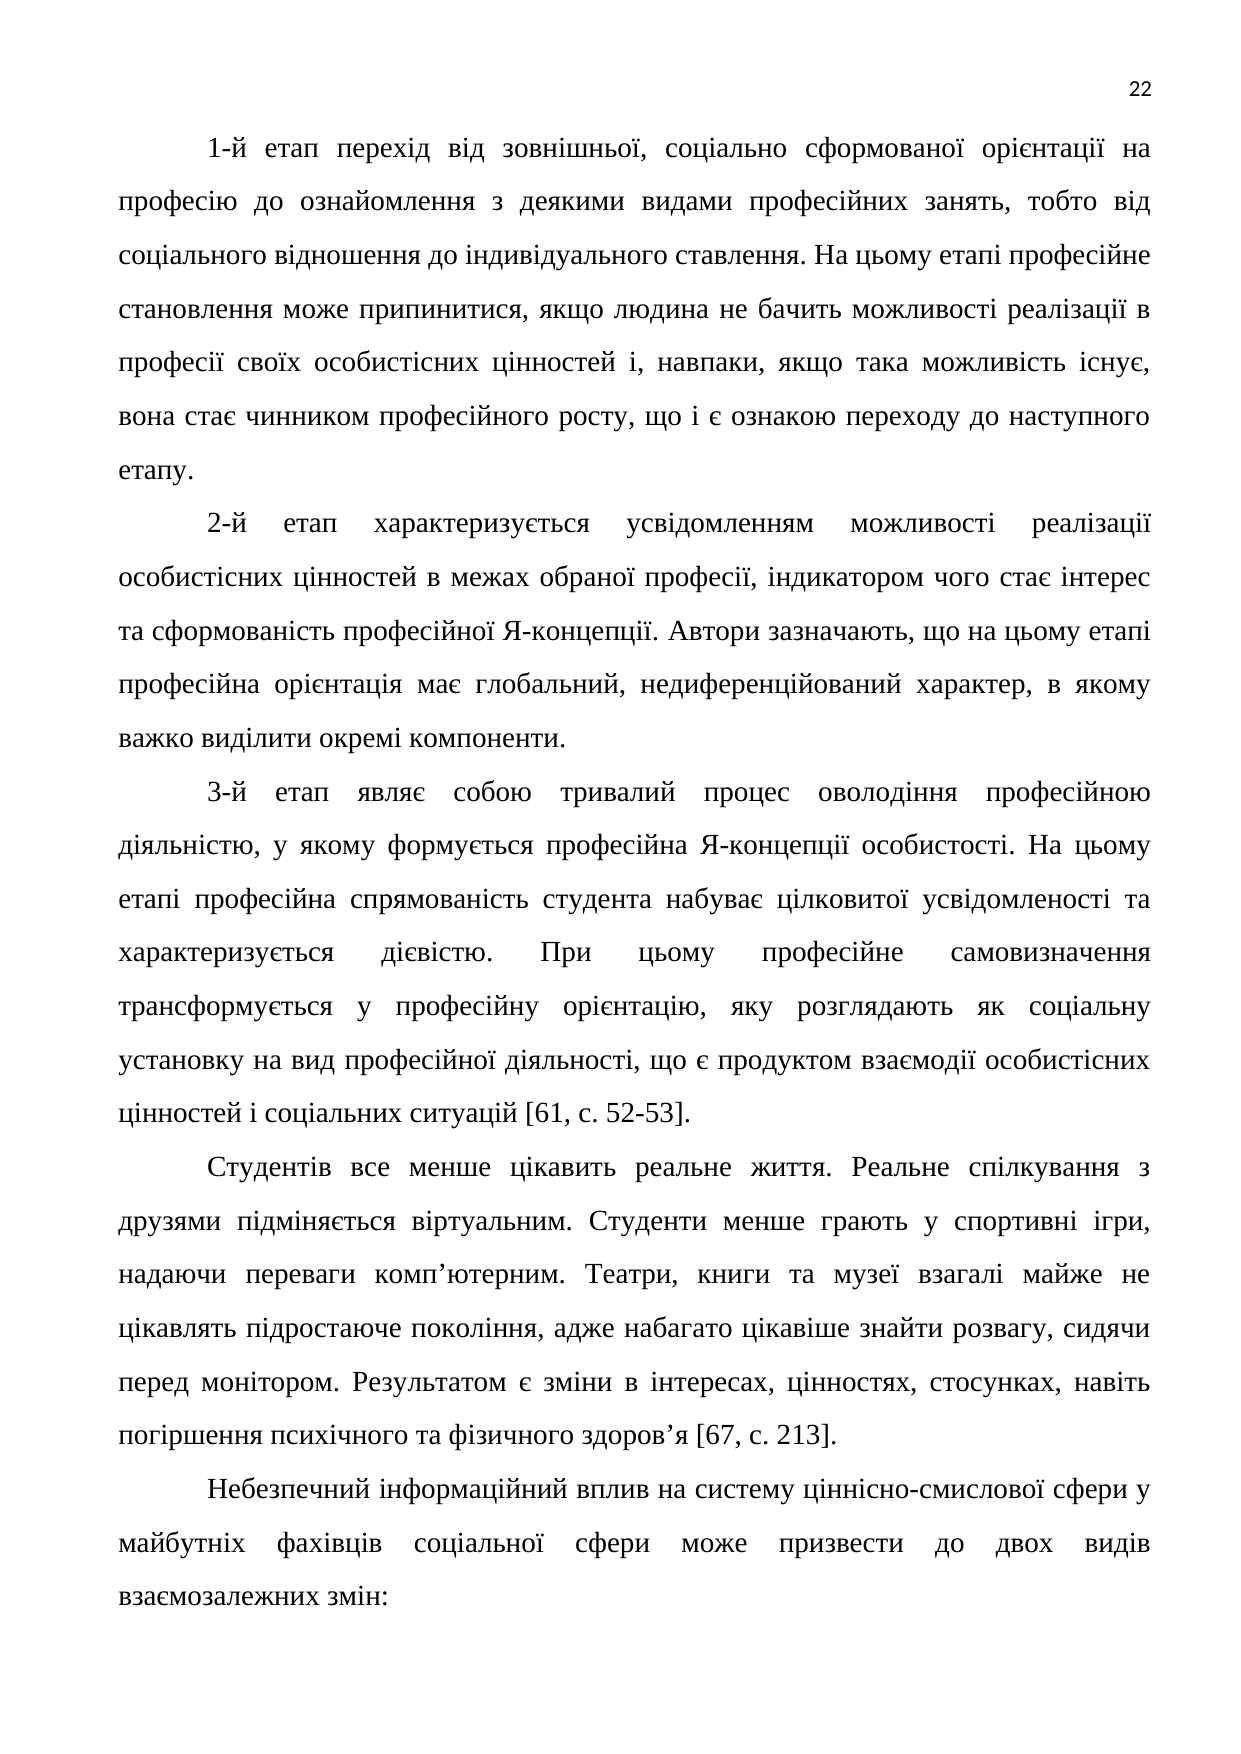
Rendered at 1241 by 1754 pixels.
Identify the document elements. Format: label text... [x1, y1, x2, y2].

text Небезпечний інформаційний вплив на систему ціннісно-смислової сфери у майбутніх фахівців соціальної сфери може призвести до двох видів взаємозалежних змін: [118, 1471, 1152, 1612]
text 2-й етап характеризується усвідомленням можливості реалізації особистісних цінностей в межах обраної професії, індикатором чого стає інтерес та сформованість професійної Я-концепції. Автори зазначають, що на цьому етапі професійна орієнтація має глобальний, недиференційований характер, в якому важко виділити окремі компоненти. [118, 505, 1152, 753]
text 1-й етап перехід від зовнішньої, соціально сформованої орієнтації на професію до ознайомлення з деякими видами професійних занять, тобто від соціального відношення до індивідуального ставлення. На цьому етапі професійне становлення може припинитися, якщо людина не бачить можливості реалізації в професії своїх особистісних цінностей і, навпаки, якщо така можливість існує, вона стає чинником професійного росту, що і є ознакою переходу до наступного етапу. [118, 130, 1152, 485]
text Студентів все менше цікавить реальне життя. Реальне спілкування з друзями підміняється віртуальним. Студенти менше грають у спортивні ігри, надаючи переваги комп’ютерним. Театри, книги та музеї взагалі майже не цікавлять підростаюче покоління, адже набагато цікавіше знайти розвагу, сидячи перед монітором. Результатом є зміни в інтересах, цінностях, стосунках, навіть погіршення психічного та фізичного здоров’я [67, с. 213]. [118, 1149, 1152, 1451]
text 3-й етап являє собою тривалий процес оволодіння професійною діяльністю, у якому формується професійна Я-концепції особистості. На цьому етапі професійна спрямованість студента набуває цілковитої усвідомленості та характеризується дієвістю. При цьому професійне самовизначення трансформується у професійну орієнтацію, яку розглядають як соціальну установку на вид професійної діяльності, що є продуктом взаємодії особистісних цінностей і соціальних ситуацій [61, с. 52-53]. [118, 774, 1152, 1129]
